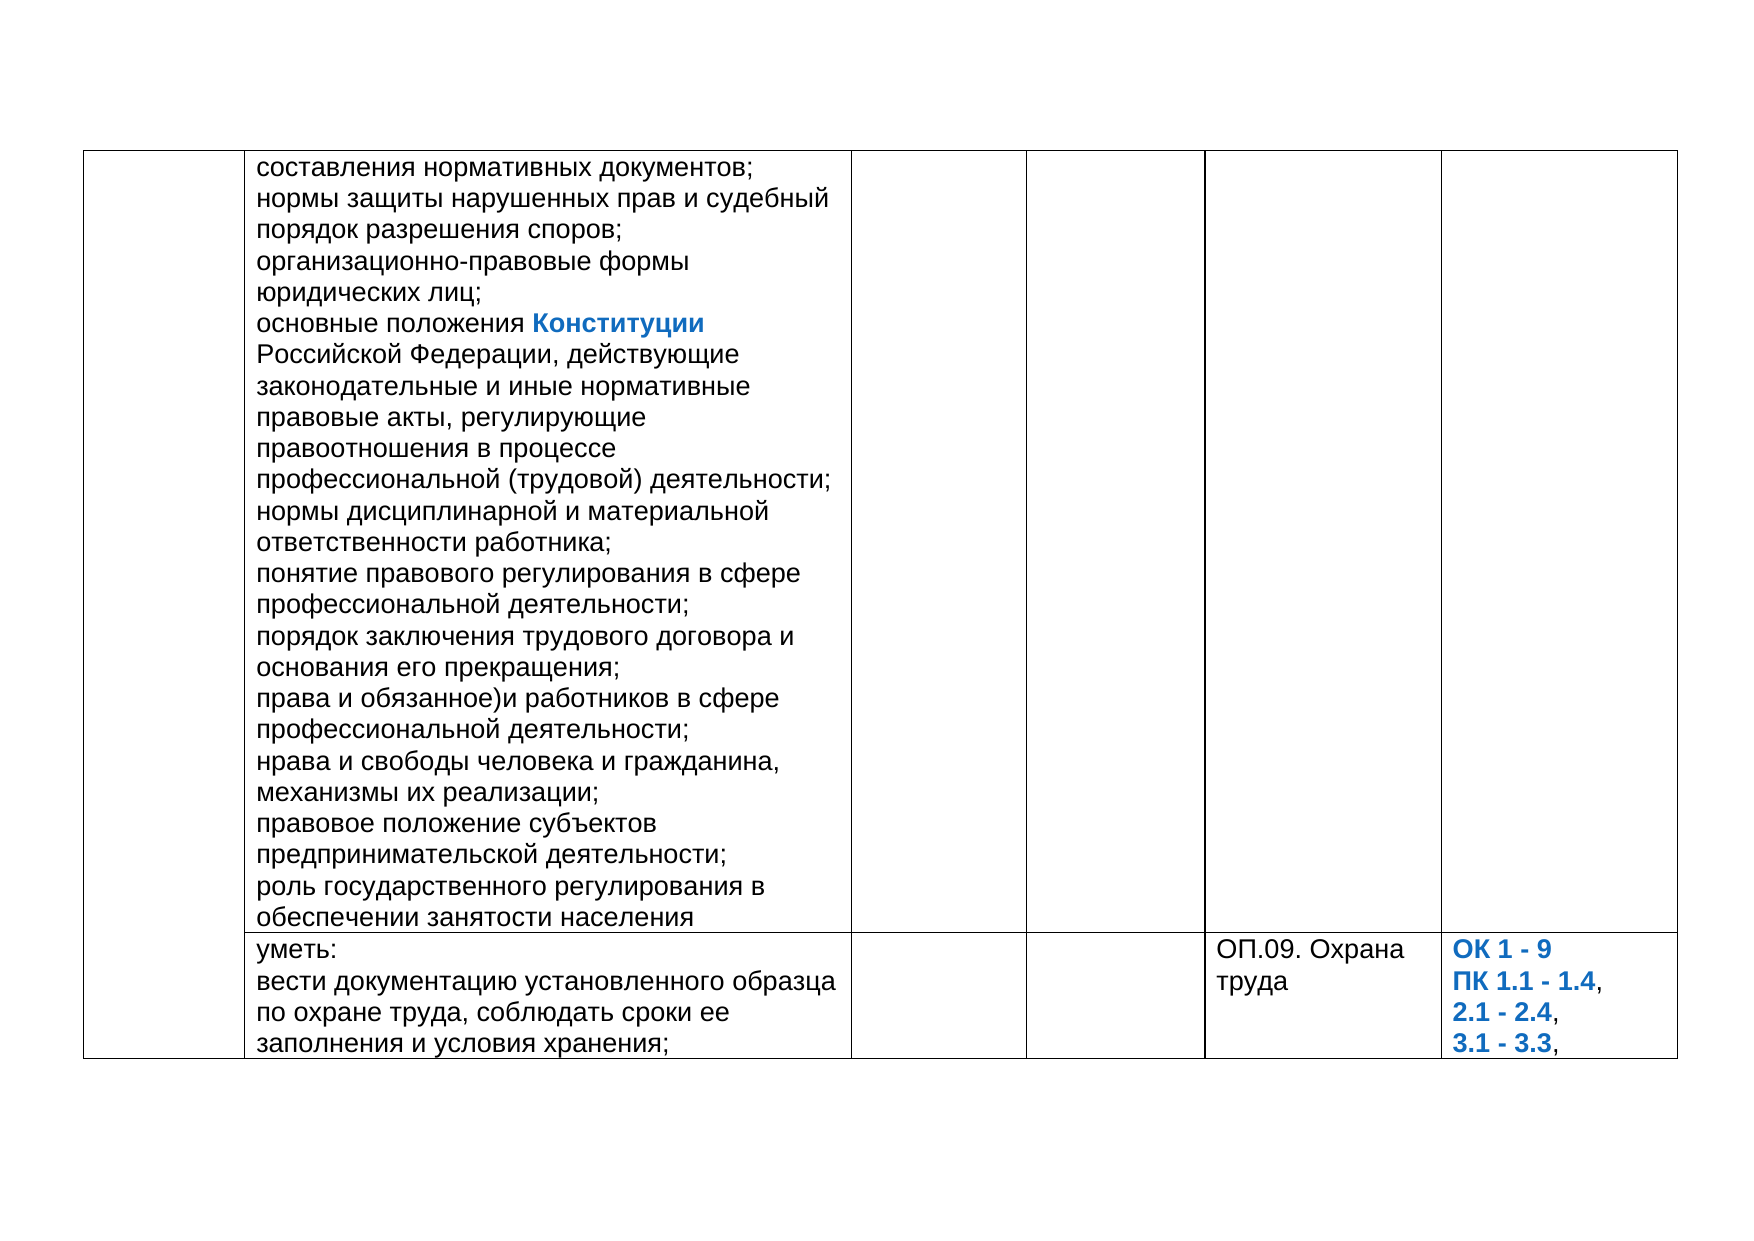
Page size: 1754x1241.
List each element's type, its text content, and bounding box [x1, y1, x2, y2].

table_cell [1027, 151, 1204, 932]
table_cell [245, 933, 851, 1058]
table_cell ОП.09. Охрана труда [1206, 933, 1441, 1058]
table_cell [1206, 151, 1441, 932]
table_cell [1027, 933, 1204, 1058]
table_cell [245, 151, 851, 932]
table_cell [852, 933, 1026, 1058]
table_cell [852, 151, 1026, 932]
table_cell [1442, 933, 1677, 1058]
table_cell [1442, 151, 1677, 932]
